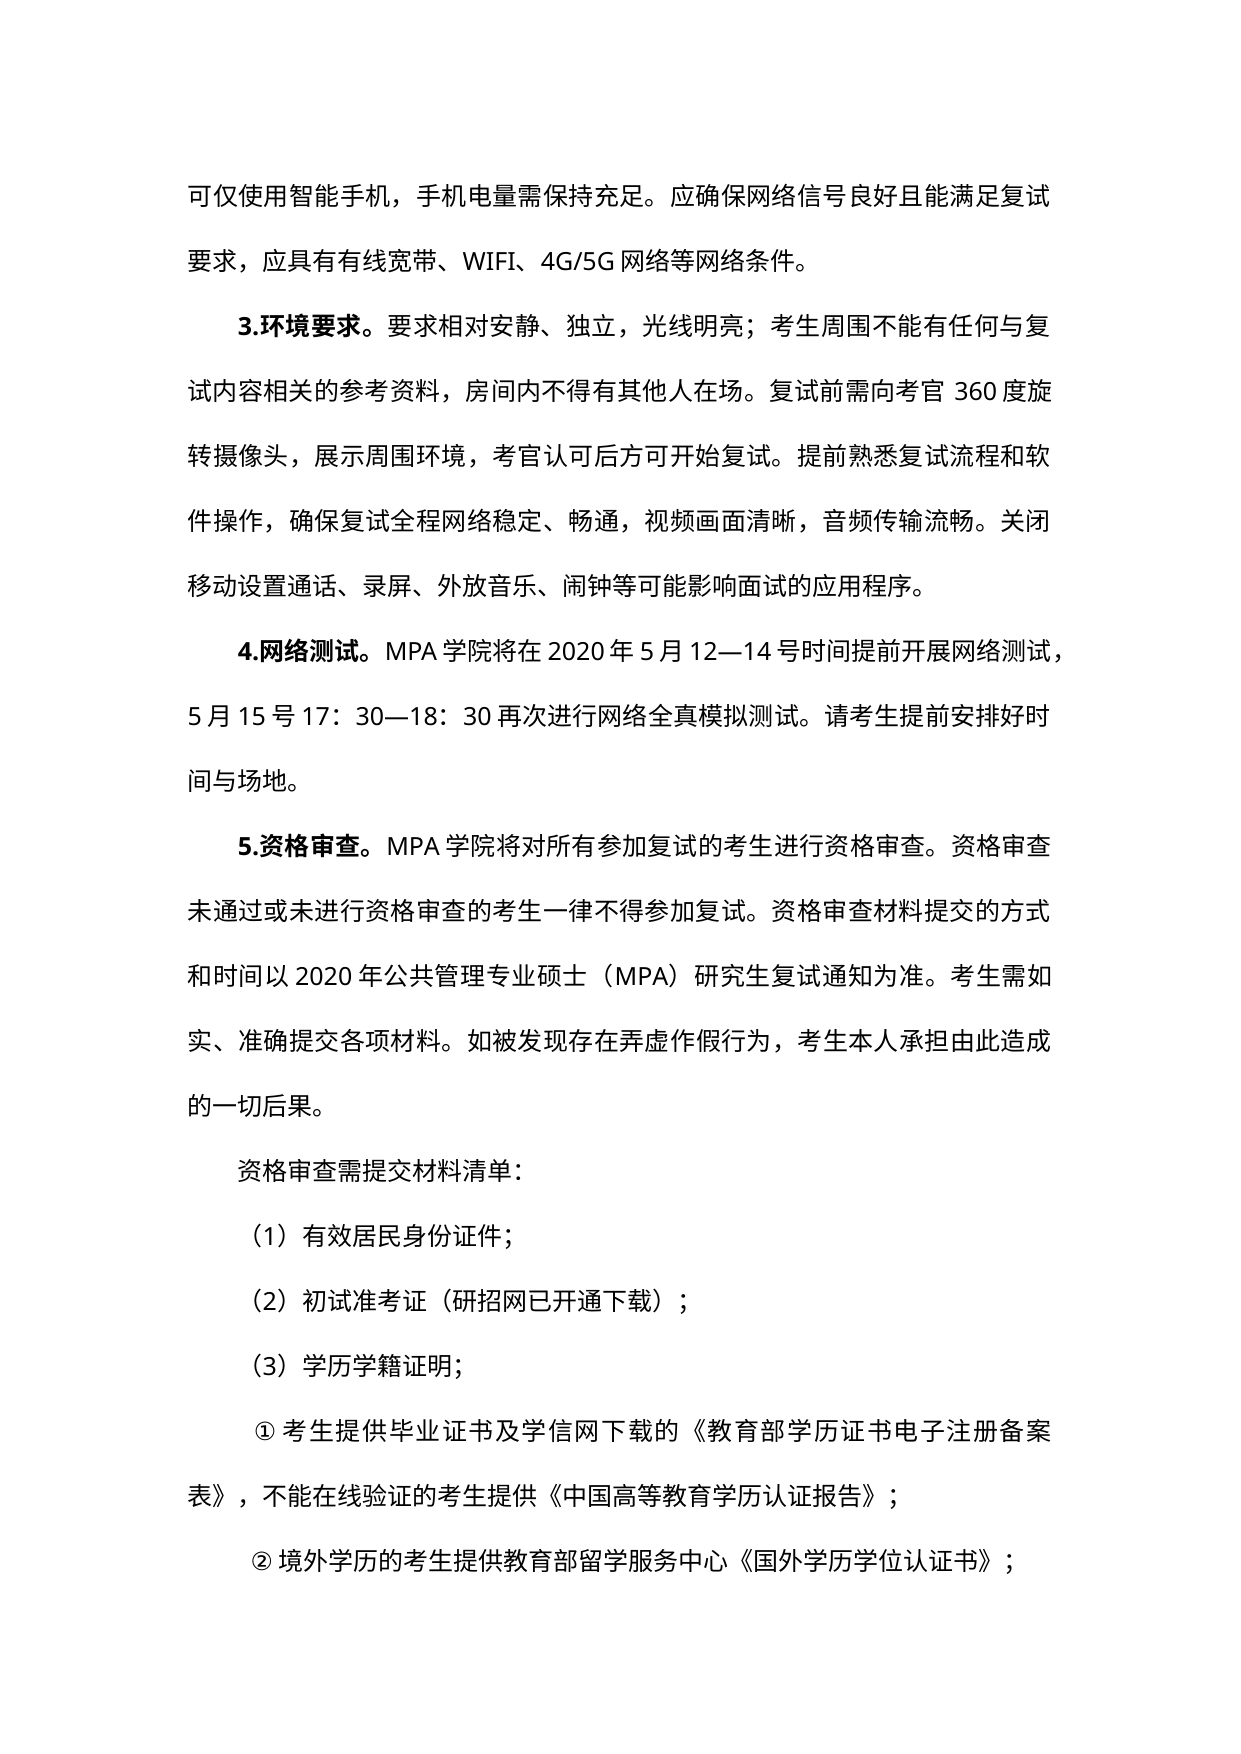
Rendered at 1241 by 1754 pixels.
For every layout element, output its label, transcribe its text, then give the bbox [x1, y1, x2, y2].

text ②境外学历的考生提供教育部留学服务中心《国外学历学位认证书》； [187, 1527, 1053, 1592]
text （1）有效居民身份证件； [187, 1202, 1053, 1267]
text 5.资格审查。MPA学院将对所有参加复试的考生进行资格审查。资格审查未通过或未进行资格审查的考生一律不得参加复试。资格审查材料提交的方式和时间以2020年公共管理专业硕士（MPA）研究生复试通知为准。考生需如实、准确提交各项材料。如被发现存在弄虚作假行为，考生本人承担由此造成的一切后果。 [187, 812, 1053, 1137]
text 3.环境要求。要求相对安静、独立，光线明亮；考生周围不能有任何与复试内容相关的参考资料，房间内不得有其他人在场。复试前需向考官360度旋转摄像头，展示周围环境，考官认可后方可开始复试。提前熟悉复试流程和软件操作，确保复试全程网络稳定、畅通，视频画面清晰，音频传输流畅。关闭移动设置通话、录屏、外放音乐、闹钟等可能影响面试的应用程序。 [187, 292, 1053, 617]
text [187, 162, 1053, 292]
text （3）学历学籍证明； [187, 1332, 1053, 1397]
text （2）初试准考证（研招网已开通下载）； [187, 1267, 1053, 1332]
text 资格审查需提交材料清单： [187, 1137, 1053, 1202]
text 4.网络测试。MPA学院将在2020年5月12—14号时间提前开展网络测试，5月15号17：30—18：30再次进行网络全真模拟测试。请考生提前安排好时间与场地。 [187, 617, 1053, 812]
text ①考生提供毕业证书及学信网下载的《教育部学历证书电子注册备案表》，不能在线验证的考生提供《中国高等教育学历认证报告》； [187, 1397, 1053, 1527]
